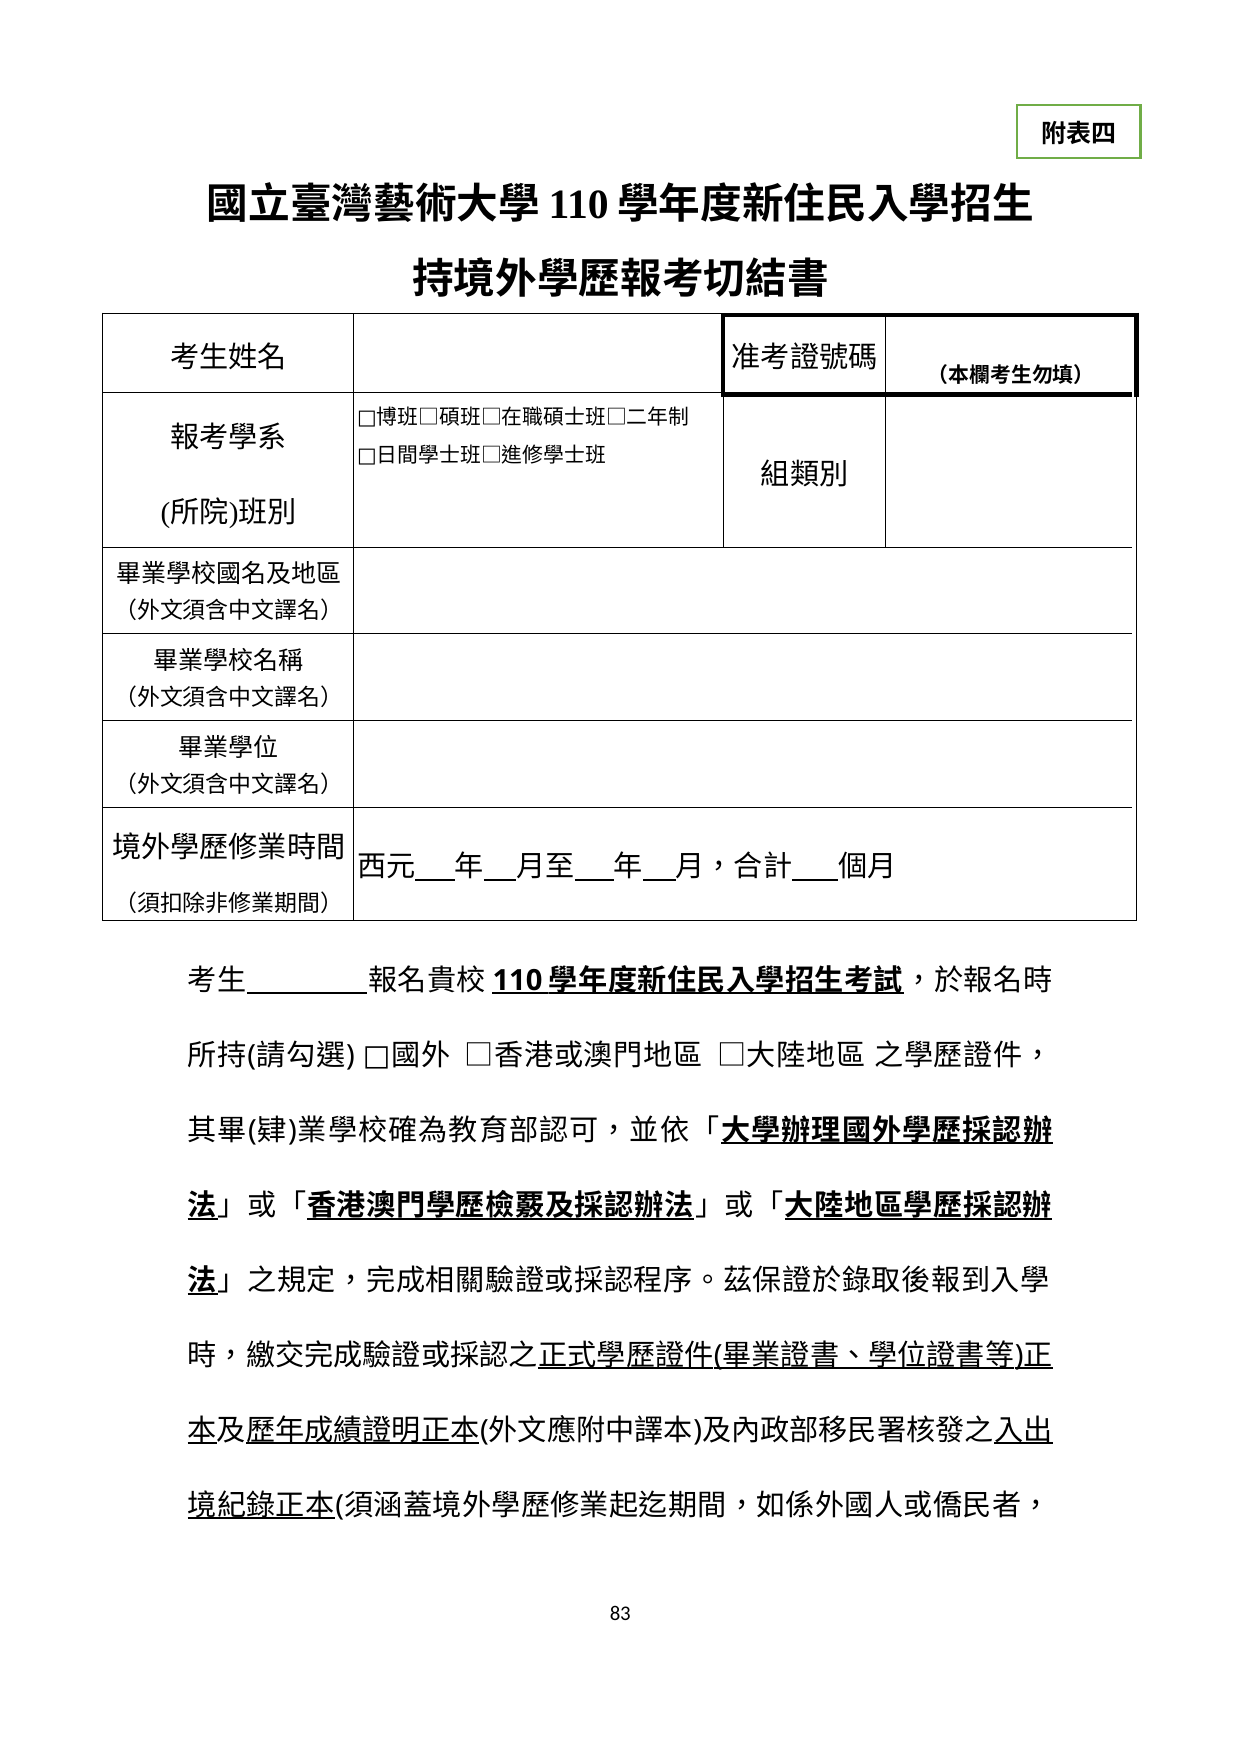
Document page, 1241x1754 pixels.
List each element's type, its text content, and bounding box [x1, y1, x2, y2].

table_cell □博班□碩班□在職碩士班□二年制 □日間學士班□進修學士班 [354, 393, 723, 547]
table_cell 報考學系 (所院)班別 [103, 393, 353, 547]
text 持境外學歷報考切結書 [187, 237, 1053, 312]
table_header 考生姓名 [103, 314, 353, 392]
table_cell 西元 年 月至 年 月，合計 個月 [354, 807, 1136, 920]
table_cell 畢業學位 （外文須含中文譯名） [103, 721, 353, 807]
table_cell [354, 720, 1136, 807]
table_header （本欄考生勿填） [886, 317, 1134, 392]
table_cell [886, 392, 1136, 547]
table_cell 畢業學校國名及地區 （外文須含中文譯名） [103, 548, 353, 633]
table_header 准考證號碼 [725, 317, 885, 392]
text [187, 940, 1053, 1540]
table_cell [354, 633, 1136, 720]
table_cell 畢業學校名稱 （外文須含中文譯名） [103, 634, 353, 720]
table_cell [354, 547, 1136, 633]
table_cell 境外學歷修業時間 （須扣除非修業期間） [103, 808, 353, 920]
table_header [354, 314, 721, 392]
text 國立臺灣藝術大學110學年度新住民入學招生 [187, 162, 1053, 237]
table_cell 組類別 [724, 397, 885, 547]
